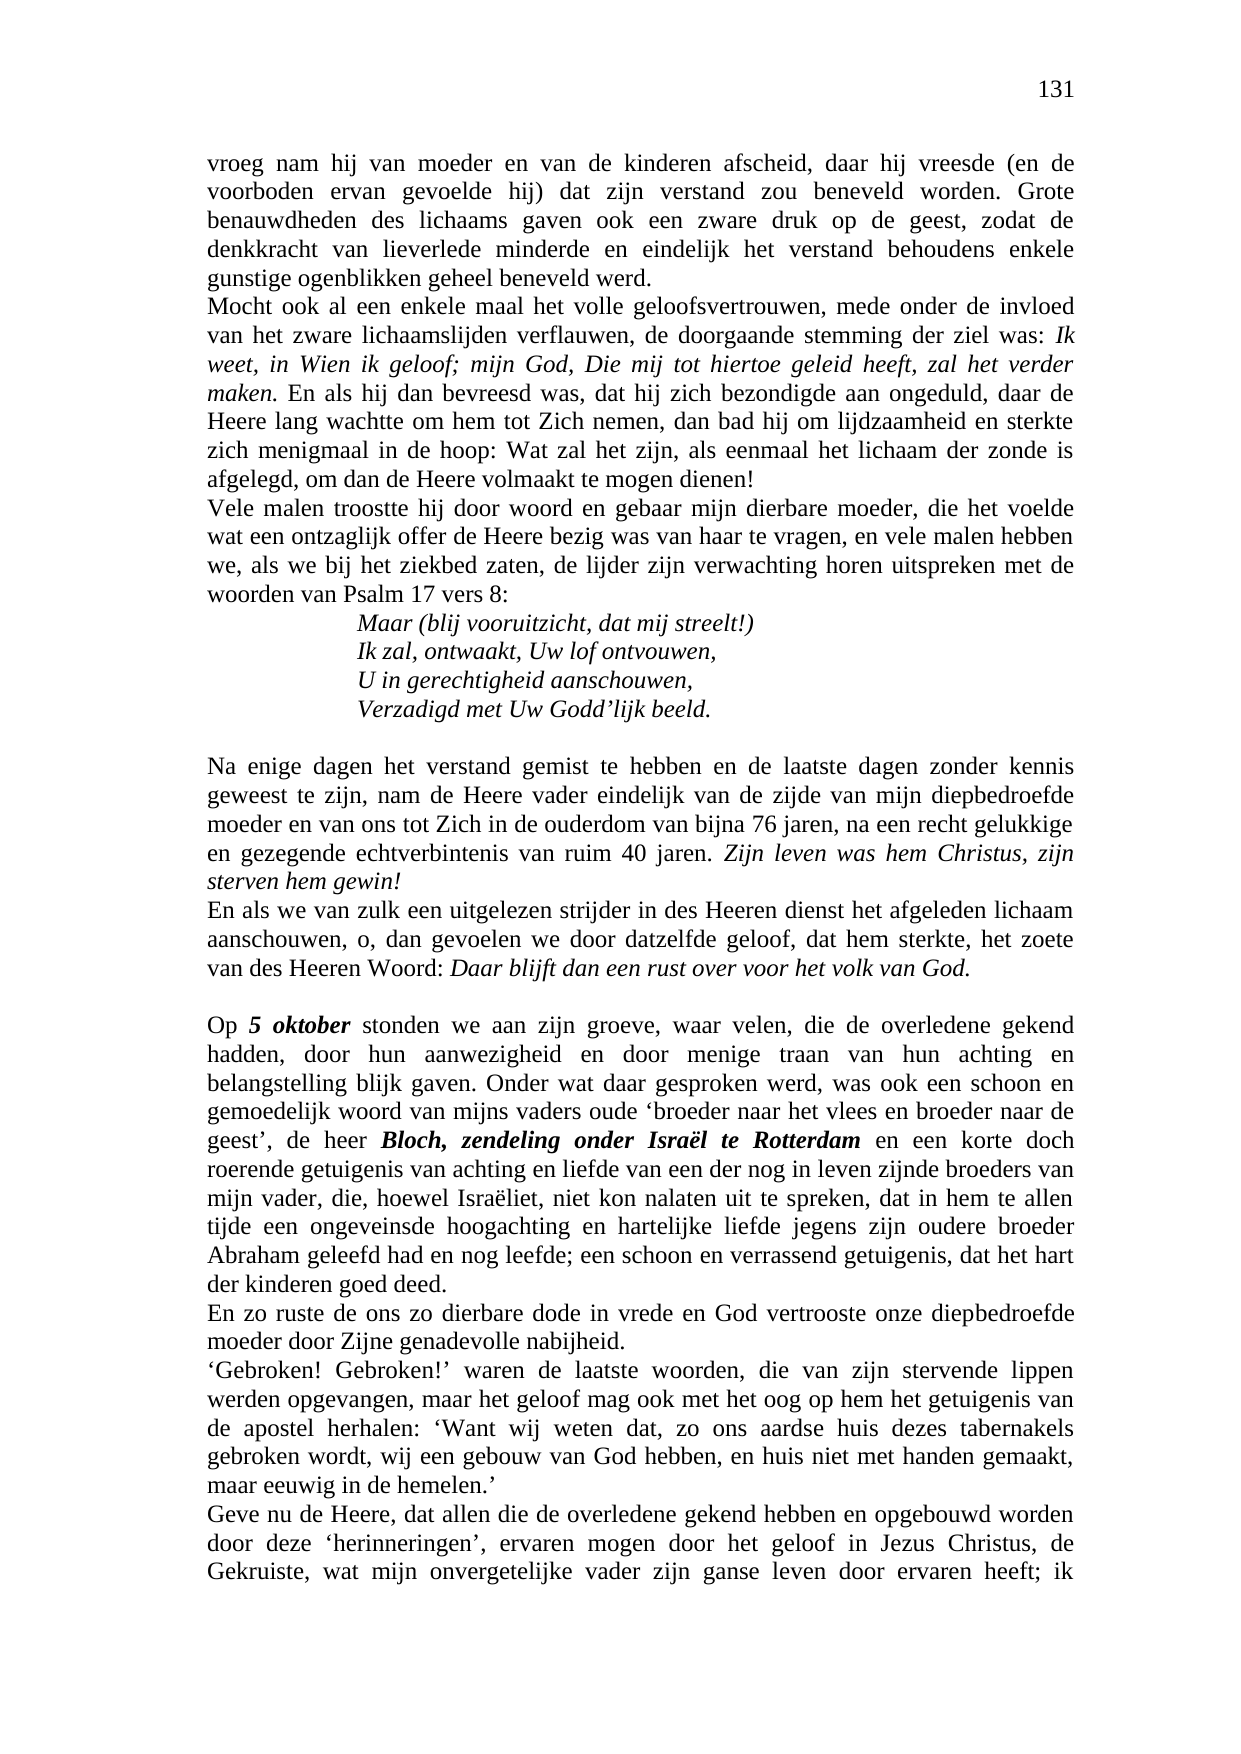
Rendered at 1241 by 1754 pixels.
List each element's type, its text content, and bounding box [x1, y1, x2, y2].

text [207, 148, 1075, 291]
text Mocht ook al een enkele maal het volle geloofsvertrouwen, mede onder de invloed van het zware lichaamslijden verflauwen, de doorgaande stemming der ziel was: Ik weet, in Wien ik geloof; mijn God, Die mij tot hiertoe geleid heeft, zal het verder maken. En als hij dan bevreesd was, dat hij zich bezondigde aan ongeduld, daar de Heere lang wachtte om hem tot Zich nemen, dan bad hij om lijdzaamheid en sterkte zich menigmaal in de hoop: Wat zal het zijn, als eenmaal het lichaam der zonde is afgelegd, om dan de Heere volmaakt te mogen dienen! [207, 291, 1075, 493]
text Op 5 oktober stonden we aan zijn groeve, waar velen, die de overledene gekend hadden, door hun aanwezigheid en door menige traan van hun achting en belangstelling blijk gaven. Onder wat daar gesproken werd, was ook een schoon en gemoedelijk woord van mijns vaders oude ‘broeder naar het vlees en broeder naar de geest’, de heer Bloch, zendeling onder Israël te Rotterdam en een korte doch roerende getuigenis van achting en liefde van een der nog in leven zijnde broeders van mijn vader, die, hoewel Israëliet, niet kon nalaten uit te spreken, dat in hem te allen tijde een ongeveinsde hoogachting en hartelijke liefde jegens zijn oudere broeder Abraham geleefd had en nog leefde; een schoon en verrassend getuigenis, dat het hart der kinderen goed deed. [207, 1010, 1075, 1298]
text Ik zal, ontwaakt, Uw lof ontvouwen, [357, 636, 1075, 665]
text Maar (blij vooruitzicht, dat mij streelt!) [357, 608, 1075, 636]
text En zo ruste de ons zo dierbare dode in vrede en God vertrooste onze diepbedroefde moeder door Zijne genadevolle nabijheid. [207, 1298, 1075, 1355]
text Na enige dagen het verstand gemist te hebben en de laatste dagen zonder kennis geweest te zijn, nam de Heere vader eindelijk van de zijde van mijn diepbedroefde moeder en van ons tot Zich in de ouderdom van bijna 76 jaren, na een recht gelukkige en gezegende echtverbintenis van ruim 40 jaren. Zijn leven was hem Christus, zijn sterven hem gewin! [207, 751, 1075, 895]
text En als we van zulk een uitgelezen strijder in des Heeren dienst het afgeleden lichaam aanschouwen, o, dan gevoelen we door datzelfde geloof, dat hem sterkte, het zoete van des Heeren Woord: Daar blijft dan een rust over voor het volk van God. [207, 895, 1075, 981]
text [207, 1499, 1075, 1585]
text Vele malen troostte hij door woord en gebaar mijn dierbare moeder, die het voelde wat een ontzaglijk offer de Heere bezig was van haar te vragen, en vele malen hebben we, als we bij het ziekbed zaten, de lijder zijn verwachting horen uitspreken met de woorden van Psalm 17 vers 8: [207, 493, 1075, 608]
text U in gerechtigheid aanschouwen, [357, 665, 1075, 694]
text Verzadigd met Uw Godd’lijk beeld. [357, 694, 1075, 723]
text ‘Gebroken! Gebroken!’ waren de laatste woorden, die van zijn stervende lippen werden opgevangen, maar het geloof mag ook met het oog op hem het getuigenis van de apostel herhalen: ‘Want wij weten dat, zo ons aardse huis dezes tabernakels gebroken wordt, wij een gebouw van God hebben, en huis niet met handen gemaakt, maar eeuwig in de hemelen.’ [207, 1355, 1075, 1499]
